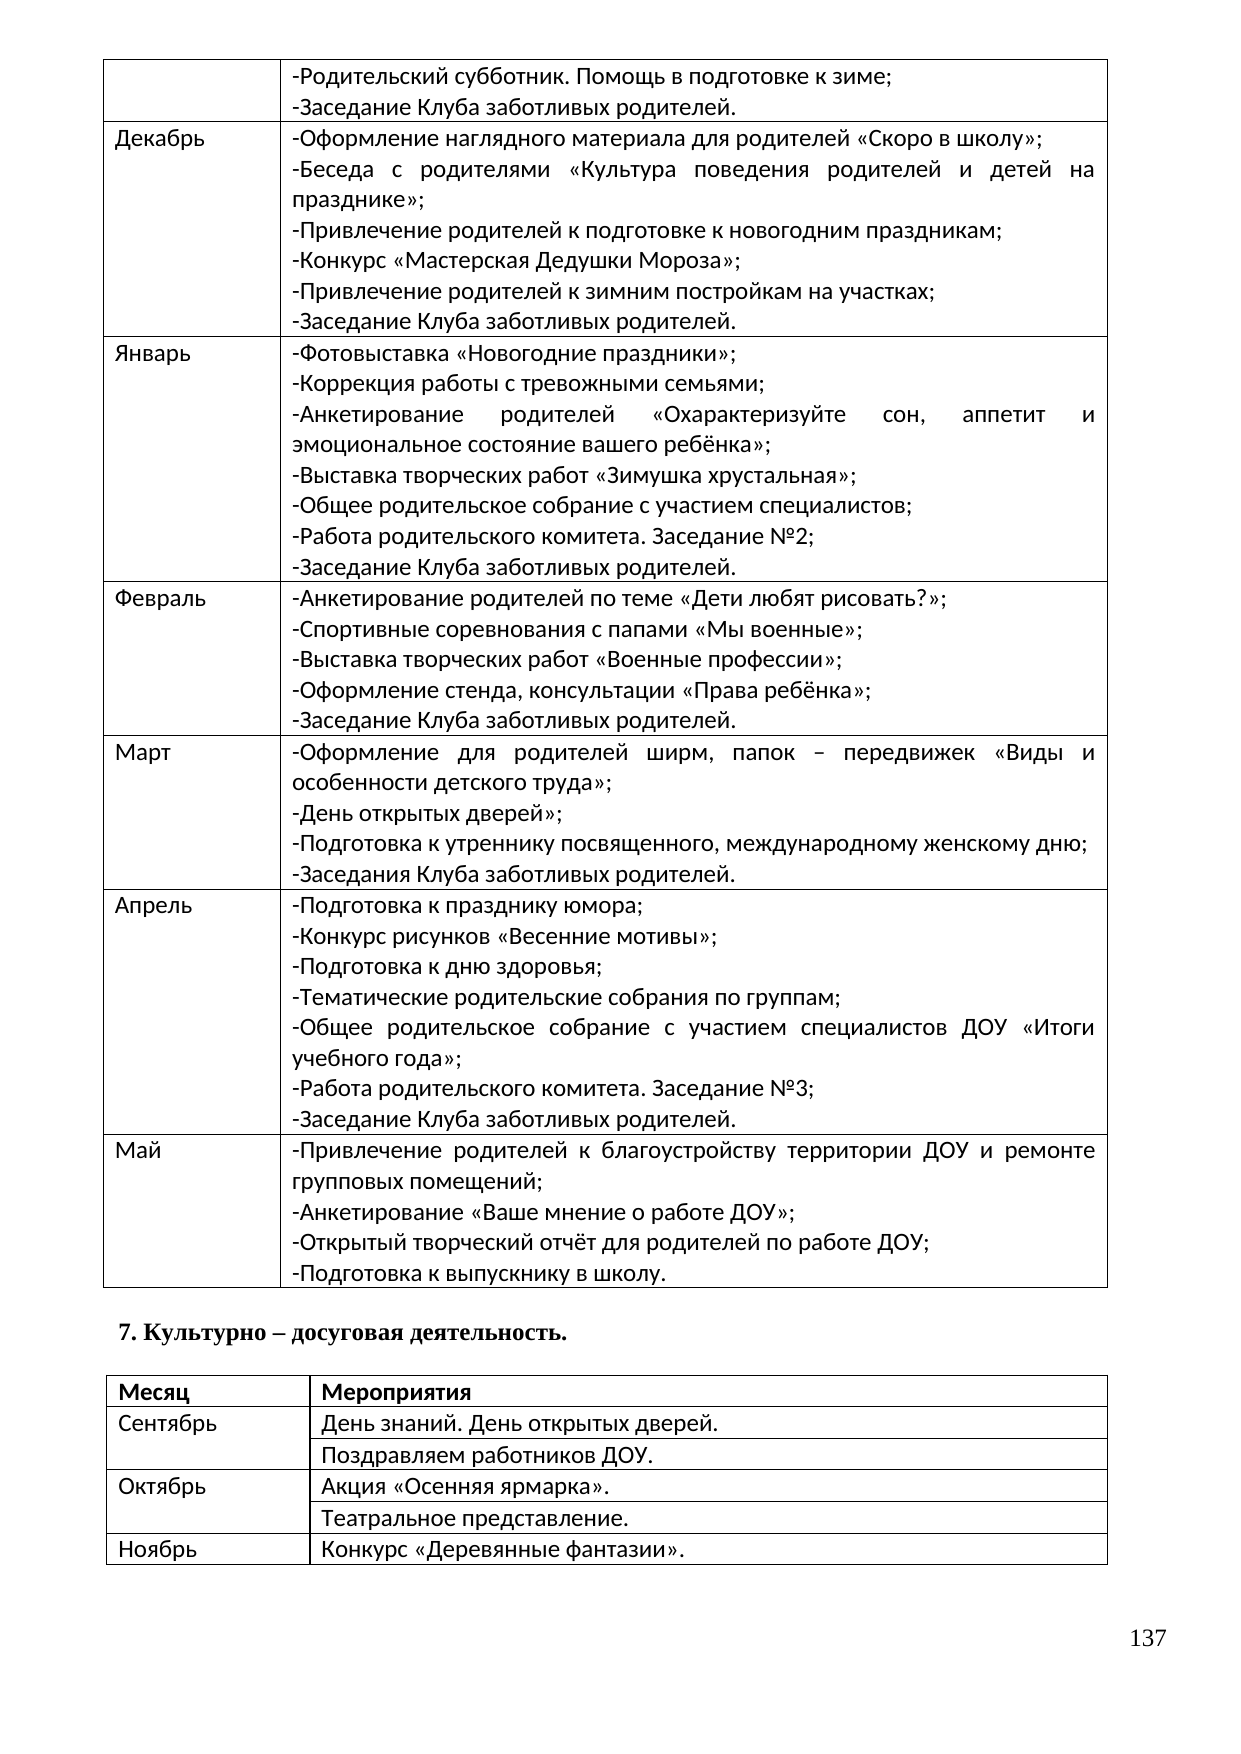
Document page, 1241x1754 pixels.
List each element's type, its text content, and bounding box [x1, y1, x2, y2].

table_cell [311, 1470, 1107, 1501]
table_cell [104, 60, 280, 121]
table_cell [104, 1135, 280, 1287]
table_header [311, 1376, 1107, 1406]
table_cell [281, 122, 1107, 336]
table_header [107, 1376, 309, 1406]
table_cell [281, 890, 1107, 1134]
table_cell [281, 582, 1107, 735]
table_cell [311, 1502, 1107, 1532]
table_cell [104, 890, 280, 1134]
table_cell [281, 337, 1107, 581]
text 7. Культурно – досуговая деятельность. [118, 1317, 1167, 1346]
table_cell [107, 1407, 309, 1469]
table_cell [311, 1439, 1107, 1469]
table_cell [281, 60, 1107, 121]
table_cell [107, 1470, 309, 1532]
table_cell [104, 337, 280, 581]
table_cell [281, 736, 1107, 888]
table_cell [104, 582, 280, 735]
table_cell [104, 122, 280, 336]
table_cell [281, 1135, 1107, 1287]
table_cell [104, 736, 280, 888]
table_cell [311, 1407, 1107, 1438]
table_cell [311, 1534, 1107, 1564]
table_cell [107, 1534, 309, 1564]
